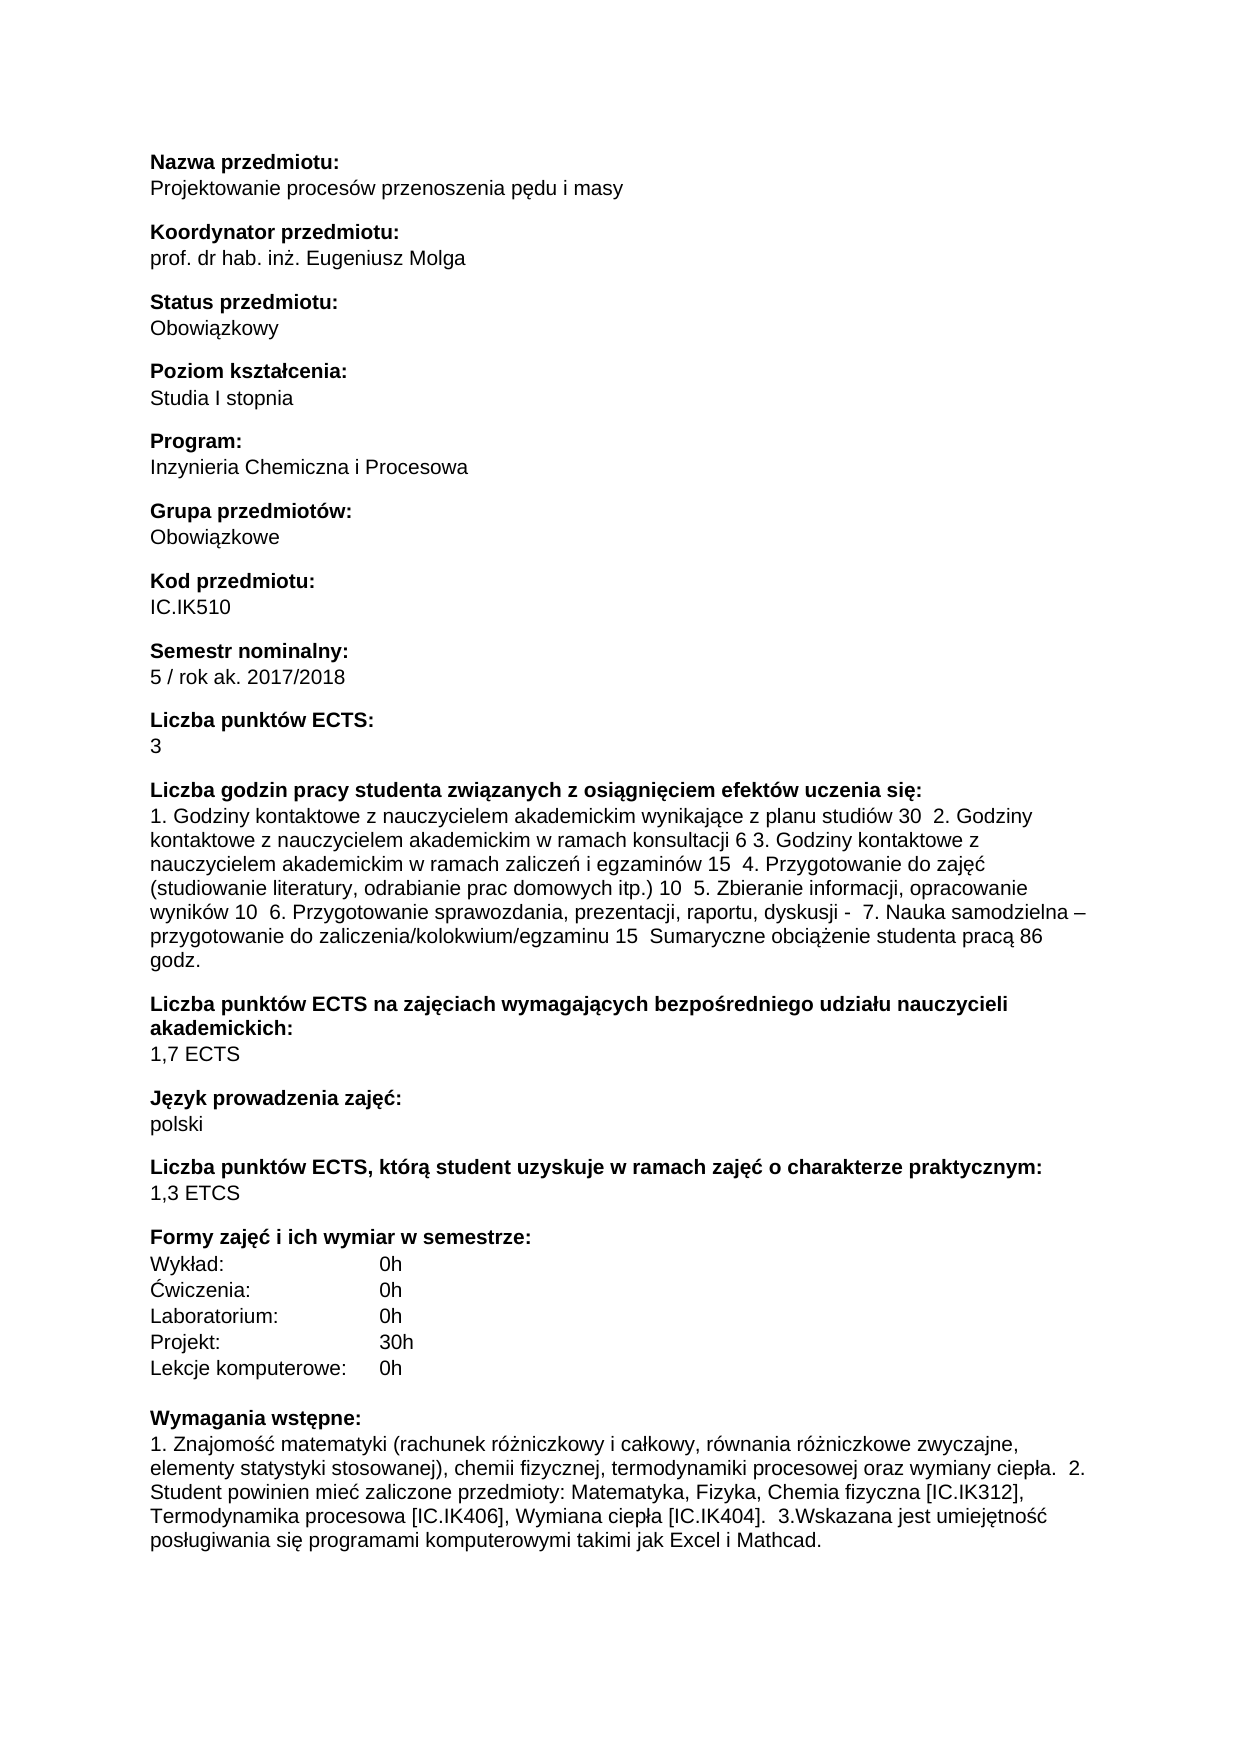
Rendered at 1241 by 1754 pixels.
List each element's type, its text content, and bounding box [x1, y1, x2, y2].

text Wymagania wstępne: [150, 1406, 1090, 1430]
text Kod przedmiotu: [150, 569, 1090, 593]
table_header Wykład: [140, 1252, 367, 1276]
text Studia I stopnia [150, 385, 1090, 409]
text Obowiązkowe [150, 525, 1090, 549]
text Liczba punktów ECTS, którą student uzyskuje w ramach zajęć o charakterze praktycznym: [150, 1155, 1090, 1179]
text Liczba godzin pracy studenta związanych z osiągnięciem efektów uczenia się: [150, 778, 1090, 802]
text Program: [150, 429, 1090, 453]
table_cell 0h [369, 1302, 597, 1328]
table_cell 30h [369, 1328, 597, 1354]
table_cell Lekcje komputerowe: [140, 1356, 367, 1380]
text Projektowanie procesów przenoszenia pędu i masy [150, 176, 1090, 200]
text 1,7 ECTS [150, 1042, 1090, 1066]
table_cell Laboratorium: [140, 1304, 367, 1328]
text Inzynieria Chemiczna i Procesowa [150, 455, 1090, 479]
text Poziom kształcenia: [150, 359, 1090, 383]
text polski [150, 1111, 1090, 1135]
text Język prowadzenia zajęć: [150, 1085, 1090, 1109]
text 1. Znajomość matematyki (rachunek różniczkowy i całkowy, równania różniczkowe zwyczajne, elementy statystyki stosowanej), chemii fizycznej, termodynamiki procesowej oraz wymiany ciepła. 2. Student powinien mieć zaliczone przedmioty: Matematyka, Fizyka, Chemia fizyczna [IC.IK312], Termodynamika procesowa [IC.IK406], Wymiana ciepła [IC.IK404]. 3.Wskazana jest umiejętność posługiwania się programami komputerowymi takimi jak Excel i Mathcad. [150, 1432, 1090, 1552]
text Koordynator przedmiotu: [150, 220, 1090, 244]
text Status przedmiotu: [150, 289, 1090, 313]
text 1. Godziny kontaktowe z nauczycielem akademickim wynikające z planu studiów 30 2. Godziny kontaktowe z nauczycielem akademickim w ramach konsultacji 6 3. Godziny kontaktowe z nauczycielem akademickim w ramach zaliczeń i egzaminów 15 4. Przygotowanie do zajęć (studiowanie literatury, odrabianie prac domowych itp.) 10 5. Zbieranie informacji, opracowanie wyników 10 6. Przygotowanie sprawozdania, prezentacji, raportu, dyskusji - 7. Nauka samodzielna – przygotowanie do zaliczenia/kolokwium/egzaminu 15 Sumaryczne obciążenie studenta pracą 86 godz. [150, 804, 1090, 972]
text Liczba punktów ECTS: [150, 708, 1090, 732]
text Semestr nominalny: [150, 638, 1090, 662]
text Liczba punktów ECTS na zajęciach wymagających bezpośredniego udziału nauczycieli akademickich: [150, 992, 1090, 1039]
table_cell Projekt: [140, 1330, 367, 1354]
table_cell 0h [369, 1276, 597, 1302]
text Grupa przedmiotów: [150, 499, 1090, 523]
table_cell Ćwiczenia: [140, 1278, 367, 1302]
text 5 / rok ak. 2017/2018 [150, 664, 1090, 688]
text Obowiązkowy [150, 316, 1090, 339]
text 1,3 ETCS [150, 1181, 1090, 1205]
text Nazwa przedmiotu: [150, 150, 1090, 174]
table_cell 0h [369, 1354, 597, 1380]
text 3 [150, 734, 1090, 758]
text IC.IK510 [150, 595, 1090, 619]
text prof. dr hab. inż. Eugeniusz Molga [150, 246, 1090, 270]
table_header 0h [369, 1252, 597, 1276]
text Formy zajęć i ich wymiar w semestrze: [150, 1225, 1090, 1249]
